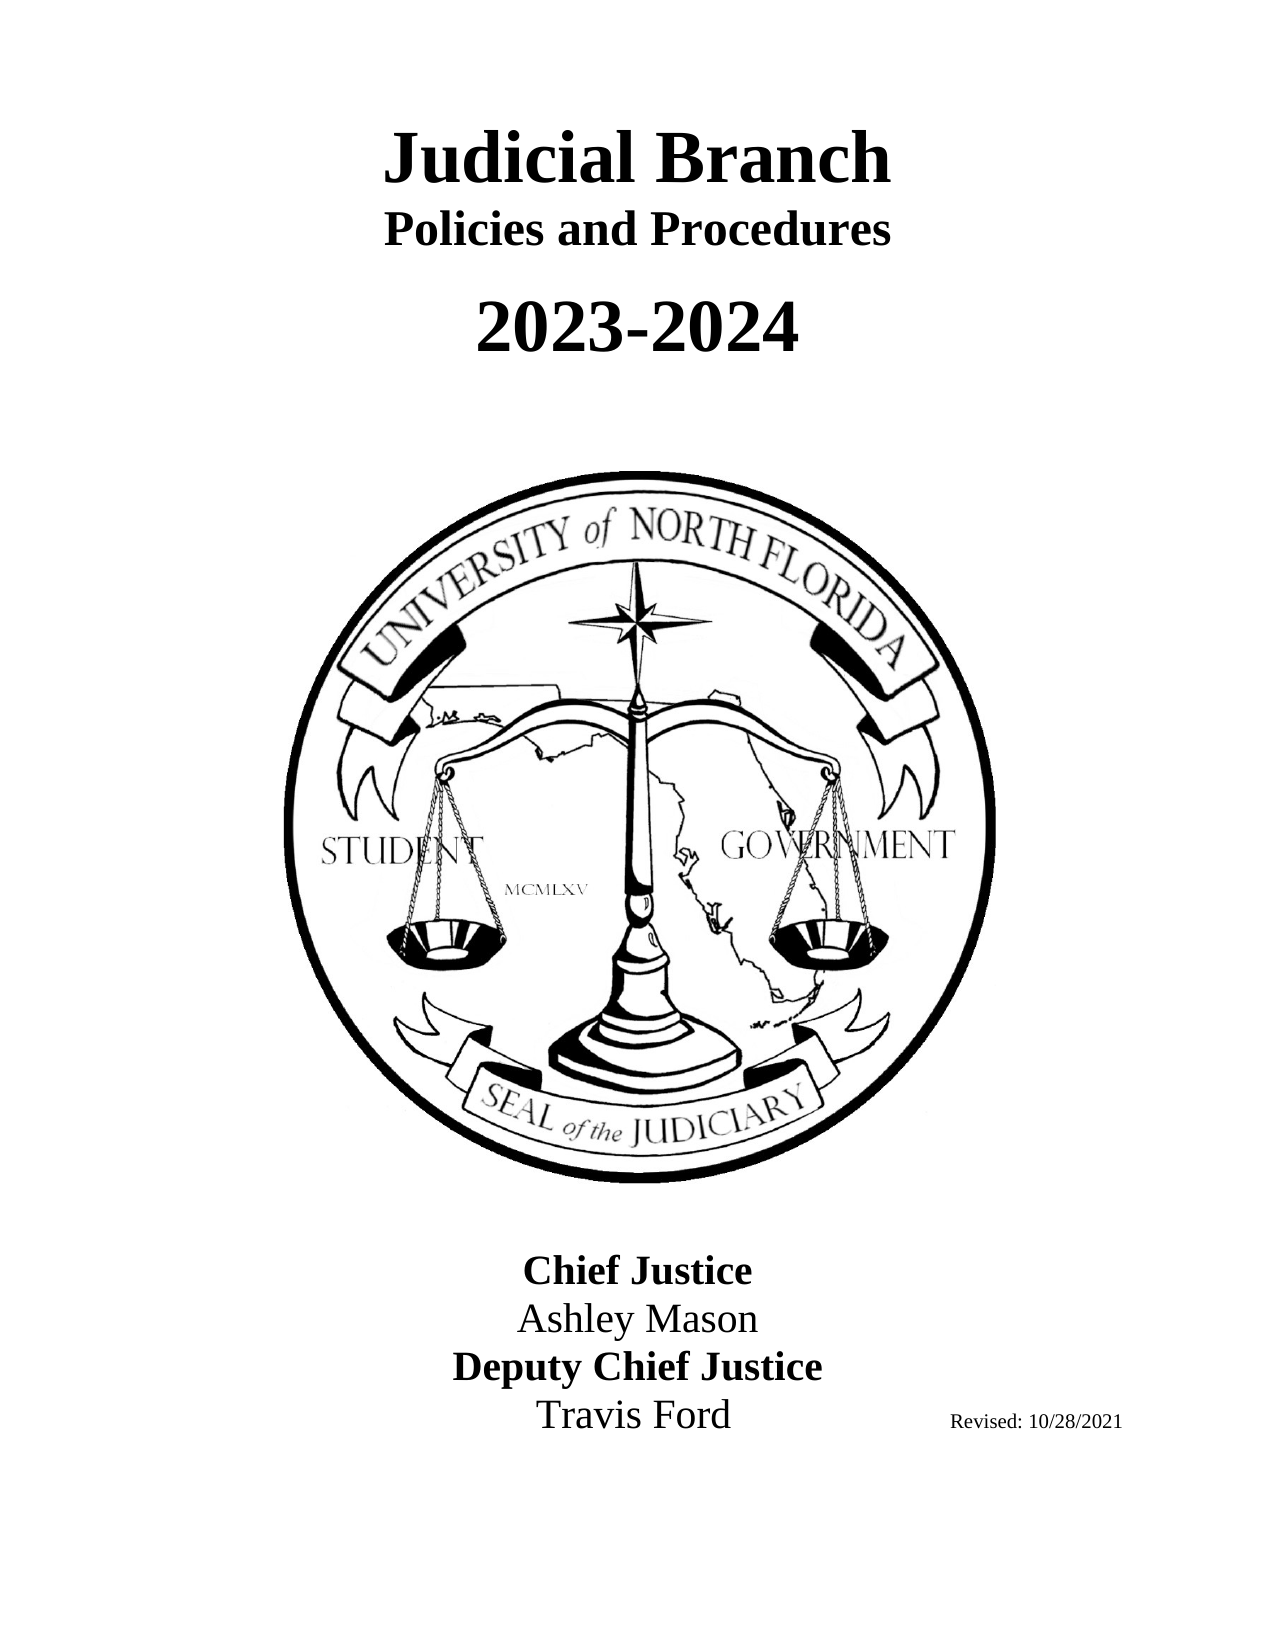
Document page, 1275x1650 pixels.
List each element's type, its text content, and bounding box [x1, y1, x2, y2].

text Judicial Branch [112, 112, 1162, 199]
text Policies and Procedures [112, 199, 1162, 256]
picture [265, 453, 1010, 1198]
subtitle 2023-2024 [112, 281, 1162, 367]
text Ashley Mason [112, 1293, 1162, 1341]
text Travis Ford Revised: 10/28/2021 [337, 1389, 1162, 1437]
text Deputy Chief Justice [112, 1341, 1162, 1389]
text Chief Justice [112, 1246, 1162, 1293]
